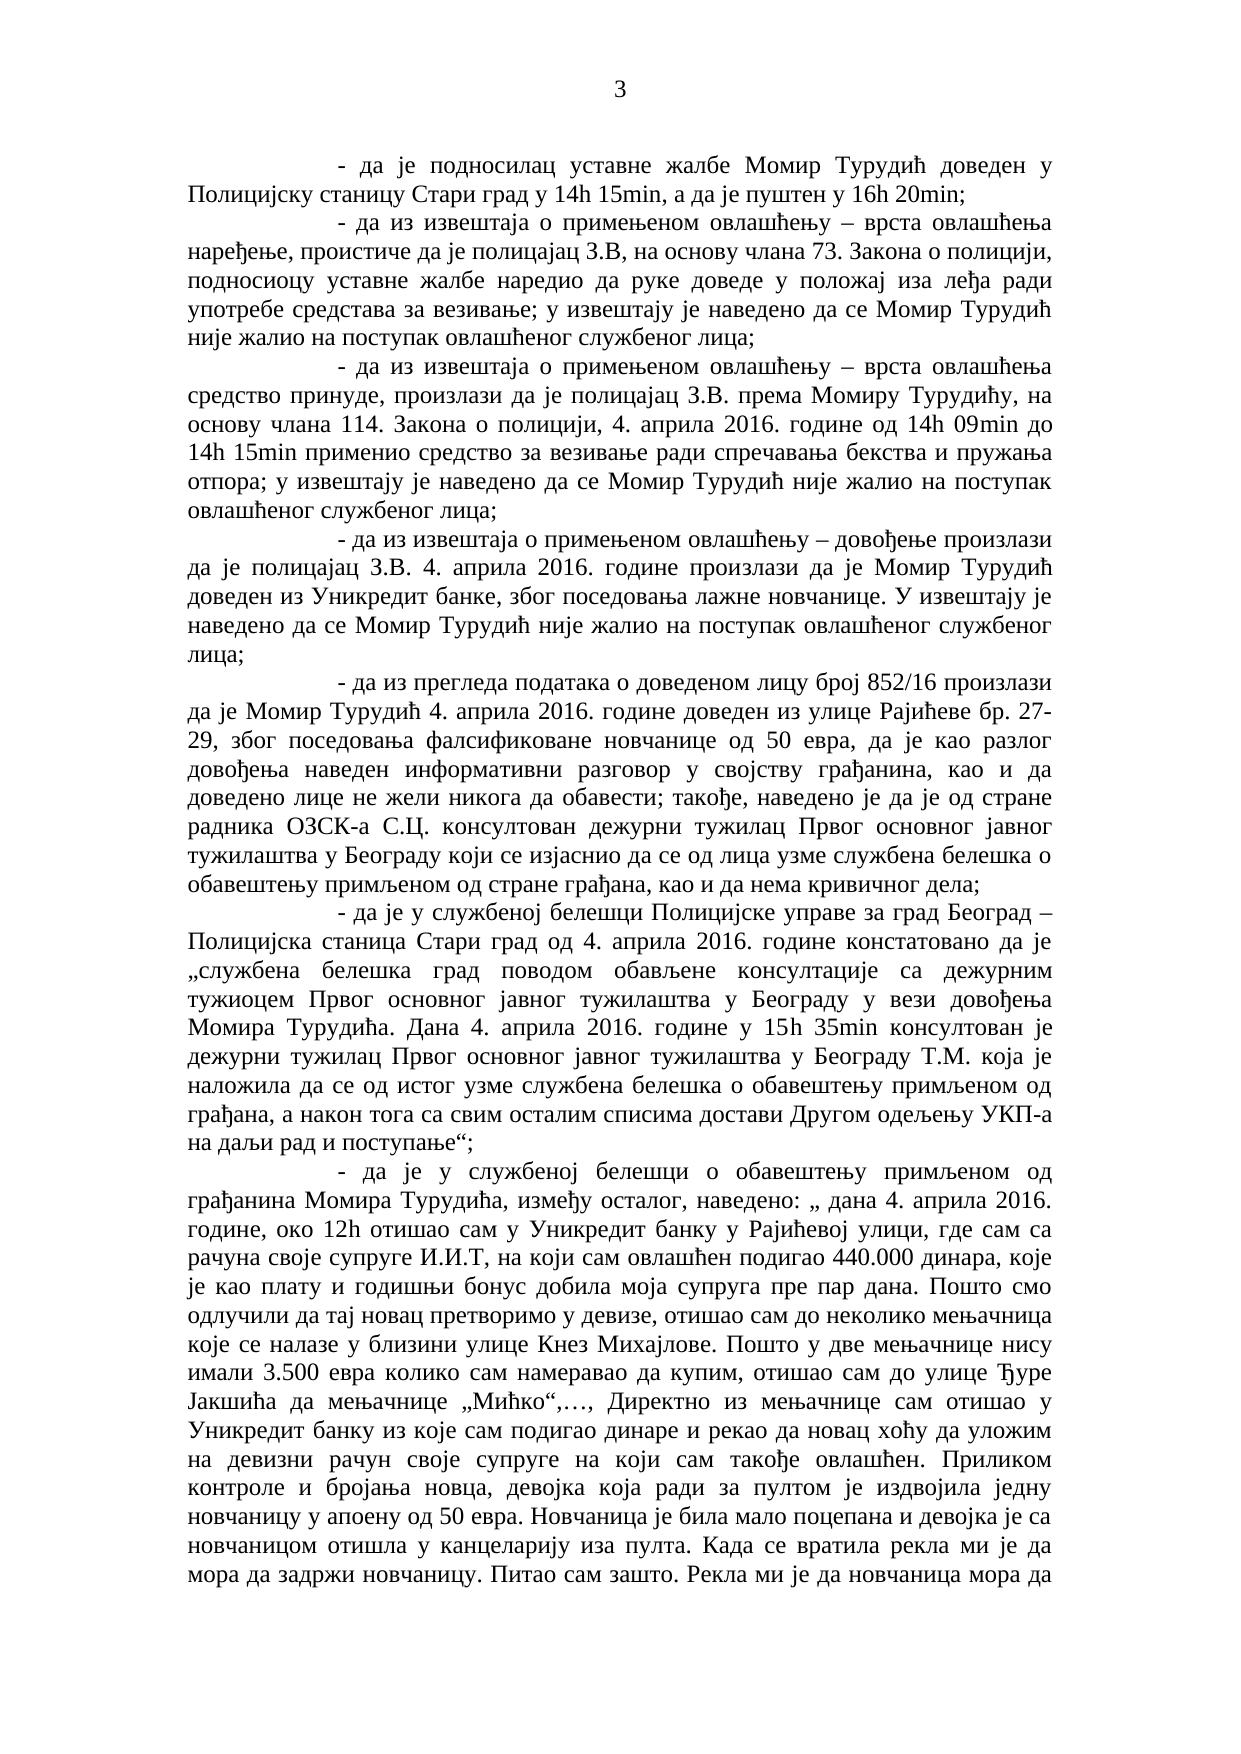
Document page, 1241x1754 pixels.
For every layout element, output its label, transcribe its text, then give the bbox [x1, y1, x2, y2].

text - да из извештаја о примењеном овлашћењу – врста овлашћења средство принуде, произлази да је полицајац З.В. према Момиру Турудићу, на основу члана 114. Закона о полицији, 4. априла 2016. године од 14h 09min до 14h 15min применио средство за везивање ради спречавања бекства и пружања отпора; у извештају је наведено да се Момир Турудић није жалио на поступак овлашћеног службеног лица; [187, 351, 1053, 524]
text - да је у службеној белешци Полицијске управе за град Београд – Полицијска станица Стари град од 4. априла 2016. године констатовано да је „службена белешка град поводом обављене консултације са дежурним тужиоцем Првог основног јавног тужилаштва у Београду у вези довођења Момира Турудића. Дана 4. априла 2016. године у 15h 35min консултован је дежурни тужилац Првог основног јавног тужилаштва у Београду Т.М. која је наложила да се од истог узме службена белешка о обавештењу примљеном од грађана, а након тога са свим осталим списима достави Другом одељењу УКП-а на даљи рад и поступање“; [187, 897, 1053, 1156]
text - да из извештаја о примењеном овлашћењу – довођење произлази да је полицајац З.В. 4. априла 2016. године произлази да је Момир Турудић доведен из Уникредит банке, због поседовања лажне новчанице. У извештају је наведено да се Момир Турудић није жалио на поступак овлашћеног службеног лица; [187, 524, 1053, 667]
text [187, 1156, 1053, 1587]
text - да из извештаја о примењеном овлашћењу – врста овлашћења наређење, проистиче да је полицајац З.В, на основу члана 73. Закона о полицији, подносиоцу уставне жалбе наредио да руке доведе у положај иза леђа ради употребе средстава за везивање; у извештају је наведено да се Момир Турудић није жалио на поступак овлашћеног службеног лица; [187, 207, 1053, 351]
text - да из прегледа података о доведеном лицу број 852/16 произлази да је Момир Турудић 4. априла 2016. године доведен из улице Рајићеве бр. 27-29, због поседовања фалсификоване новчанице од 50 евра, да је као разлог довођења наведен информативни разговор у својству грађанина, као и да доведено лице не жели никога да обавести; такође, наведено је да је од стране радника ОЗСК-а С.Ц. консултован дежурни тужилац Првог основног јавног тужилаштва у Београду који се изјаснио да се од лица узме службена белешка о обавештењу примљеном од стране грађана, као и да нема кривичног дела; [187, 667, 1053, 897]
text - да је подносилац уставне жалбе Момир Турудић доведен у Полицијску станицу Стари град у 14h 15min, а да је пуштен у 16h 20min; [187, 150, 1053, 207]
